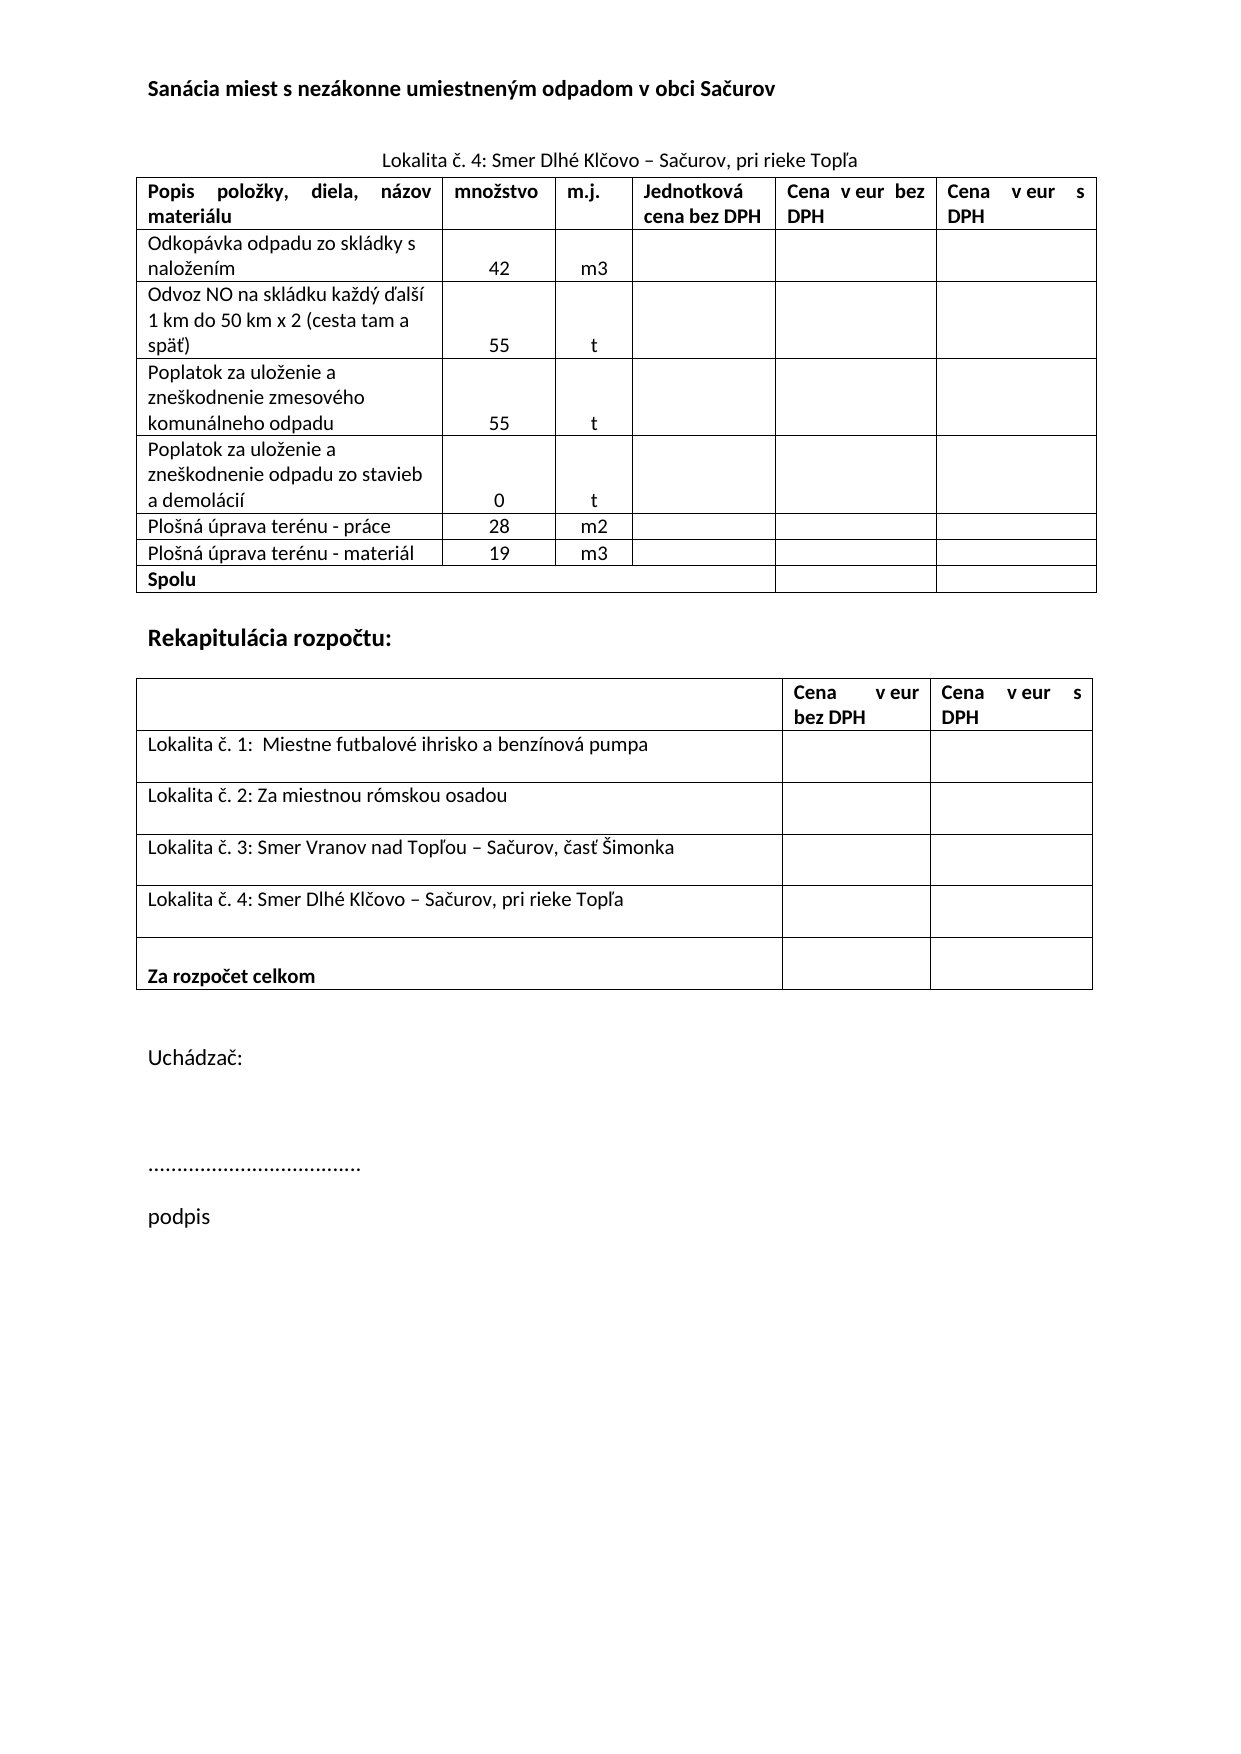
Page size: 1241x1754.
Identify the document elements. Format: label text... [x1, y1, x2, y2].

table_cell [633, 359, 775, 435]
table_cell Plošná úprava terénu - materiál [137, 540, 442, 565]
table_cell Lokalita č. 2: Za miestnou rómskou osadou [137, 783, 782, 833]
table_header množstvo [443, 178, 555, 229]
table_cell [776, 282, 936, 358]
table_cell Odkopávka odpadu zo skládky s naložením [137, 230, 442, 281]
text Lokalita č. 4: Smer Dlhé Klčovo – Sačurov, pri rieke Topľa [148, 148, 1093, 173]
table_cell [937, 230, 1096, 281]
table_cell [783, 783, 930, 833]
table_cell 42 [443, 230, 555, 281]
table_cell [931, 886, 1092, 937]
table_cell [633, 230, 775, 281]
table_cell Za rozpočet celkom [137, 938, 782, 989]
table_cell 0 [443, 436, 555, 512]
table_cell m3 [556, 230, 632, 281]
table_header Jednotková cena bez DPH [633, 178, 775, 229]
table_cell [937, 566, 1096, 592]
table_cell [776, 230, 936, 281]
table_cell [776, 540, 936, 565]
table_cell t [556, 359, 632, 435]
table_cell [783, 731, 930, 782]
table_cell Lokalita č. 1: Miestne futbalové ihrisko a benzínová pumpa [137, 731, 782, 782]
table_cell m2 [556, 514, 632, 539]
table_cell t [556, 282, 632, 358]
table_cell [633, 436, 775, 512]
table_cell Poplatok za uloženie a zneškodnenie zmesového komunálneho odpadu [137, 359, 442, 435]
table_cell Lokalita č. 3: Smer Vranov nad Topľou – Sačurov, časť Šimonka [137, 835, 782, 885]
table_header m.j. [556, 178, 632, 229]
table_cell [633, 540, 775, 565]
table_header Cena v eur bez DPH [783, 679, 930, 730]
table_cell [776, 566, 936, 592]
table_header Cena v eur bez DPH [776, 178, 936, 229]
text ..................................... [148, 1149, 1093, 1177]
table_cell Plošná úprava terénu - práce [137, 514, 442, 539]
table_cell [931, 731, 1092, 782]
table_cell Odvoz NO na skládku každý ďalší 1 km do 50 km x 2 (cesta tam a späť) [137, 282, 442, 358]
table_cell [931, 783, 1092, 833]
table_cell [937, 359, 1096, 435]
table_header Popis položky, diela, názov materiálu [137, 178, 442, 229]
table_cell t [556, 436, 632, 512]
table_header Cena v eur s DPH [931, 679, 1092, 730]
table_cell [776, 436, 936, 512]
table_cell [931, 835, 1092, 885]
table_cell [783, 835, 930, 885]
table_cell 19 [443, 540, 555, 565]
table_cell [783, 886, 930, 937]
table_cell Poplatok za uloženie a zneškodnenie odpadu zo stavieb a demolácií [137, 436, 442, 512]
table_cell 55 [443, 359, 555, 435]
table_cell [633, 514, 775, 539]
table_cell [937, 282, 1096, 358]
table_header [137, 679, 782, 730]
table_cell Spolu [137, 566, 775, 592]
table_cell 28 [443, 514, 555, 539]
table_cell [937, 436, 1096, 512]
table_cell Lokalita č. 4: Smer Dlhé Klčovo – Sačurov, pri rieke Topľa [137, 886, 782, 937]
text Rekapitulácia rozpočtu: [148, 622, 1093, 652]
table_cell [937, 540, 1096, 565]
table_header Cena v eur s DPH [937, 178, 1096, 229]
table_cell [937, 514, 1096, 539]
table_cell [931, 938, 1092, 989]
table_cell [776, 514, 936, 539]
table_cell [783, 938, 930, 989]
table_cell [633, 282, 775, 358]
text Uchádzač: [148, 1043, 1093, 1071]
table_cell [776, 359, 936, 435]
table_cell 55 [443, 282, 555, 358]
text podpis [148, 1202, 1093, 1230]
table_cell m3 [556, 540, 632, 565]
